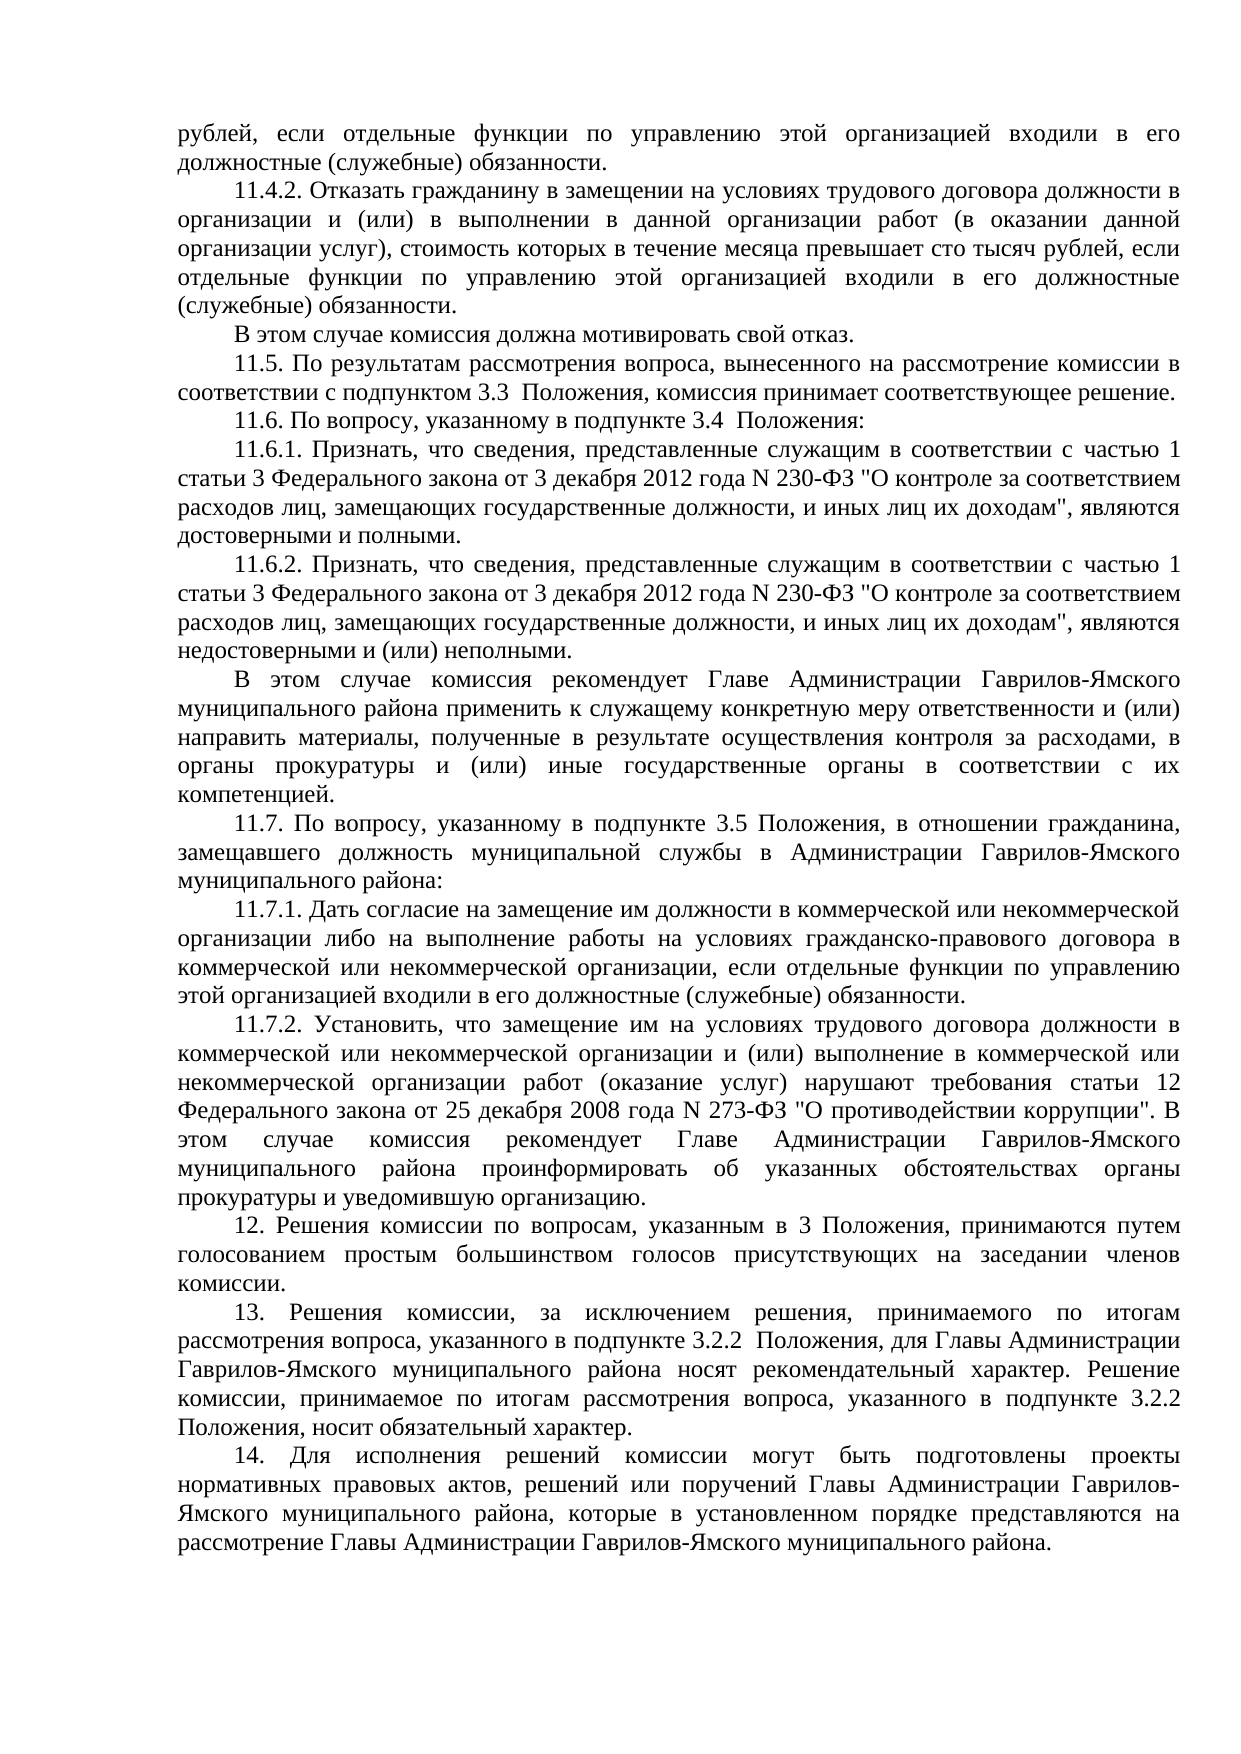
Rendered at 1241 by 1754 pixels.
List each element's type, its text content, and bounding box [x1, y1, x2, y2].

text 11.5. По результатам рассмотрения вопроса, вынесенного на рассмотрение комиссии в соответствии с подпунктом 3.3 Положения, комиссия принимает соответствующее решение. [177, 348, 1181, 406]
text 11.7. По вопросу, указанному в подпункте 3.5 Положения, в отношении гражданина, замещавшего должность муниципальной службы в Администрации Гаврилов-Ямского муниципального района: [177, 808, 1181, 894]
text 11.4.2. Отказать гражданину в замещении на условиях трудового договора должности в организации и (или) в выполнении в данной организации работ (в оказании данной организации услуг), стоимость которых в течение месяца превышает сто тысяч рублей, если отдельные функции по управлению этой организацией входили в его должностные (служебные) обязанности. [177, 176, 1181, 319]
text 11.6. По вопросу, указанному в подпункте 3.4 Положения: [177, 406, 1181, 434]
text 11.6.1. Признать, что сведения, представленные служащим в соответствии с частью 1 статьи 3 Федерального закона от 3 декабря 2012 года N 230-ФЗ "О контроле за соответствием расходов лиц, замещающих государственные должности, и иных лиц их доходам", являются достоверными и полными. [177, 434, 1181, 549]
text 11.7.1. Дать согласие на замещение им должности в коммерческой или некоммерческой организации либо на выполнение работы на условиях гражданско-правового договора в коммерческой или некоммерческой организации, если отдельные функции по управлению этой организацией входили в его должностные (служебные) обязанности. [177, 894, 1181, 1009]
text 12. Решения комиссии по вопросам, указанным в 3 Положения, принимаются путем голосованием простым большинством голосов присутствующих на заседании членов комиссии. [177, 1211, 1181, 1297]
text В этом случае комиссия рекомендует Главе Администрации Гаврилов-Ямского муниципального района применить к служащему конкретную меру ответственности и (или) направить материалы, полученные в результате осуществления контроля за расходами, в органы прокуратуры и (или) иные государственные органы в соответствии с их компетенцией. [177, 664, 1181, 808]
text 14. Для исполнения решений комиссии могут быть подготовлены проекты нормативных правовых актов, решений или поручений Главы Администрации Гаврилов-Ямского муниципального района, которые в установленном порядке представляются на рассмотрение Главы Администрации Гаврилов-Ямского муниципального района. [177, 1441, 1181, 1556]
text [177, 118, 1181, 176]
text 11.7.2. Установить, что замещение им на условиях трудового договора должности в коммерческой или некоммерческой организации и (или) выполнение в коммерческой или некоммерческой организации работ (оказание услуг) нарушают требования статьи 12 Федерального закона от 25 декабря 2008 года N 273-ФЗ "О противодействии коррупции". В этом случае комиссия рекомендует Главе Администрации Гаврилов-Ямского муниципального района проинформировать об указанных обстоятельствах органы прокуратуры и уведомившую организацию. [177, 1009, 1181, 1211]
text 11.6.2. Признать, что сведения, представленные служащим в соответствии с частью 1 статьи 3 Федерального закона от 3 декабря 2012 года N 230-ФЗ "О контроле за соответствием расходов лиц, замещающих государственные должности, и иных лиц их доходам", являются недостоверными и (или) неполными. [177, 549, 1181, 664]
text В этом случае комиссия должна мотивировать свой отказ. [177, 319, 1181, 348]
text 13. Решения комиссии, за исключением решения, принимаемого по итогам рассмотрения вопроса, указанного в подпункте 3.2.2 Положения, для Главы Администрации Гаврилов-Ямского муниципального района носят рекомендательный характер. Решение комиссии, принимаемое по итогам рассмотрения вопроса, указанного в подпункте 3.2.2 Положения, носит обязательный характер. [177, 1297, 1181, 1441]
